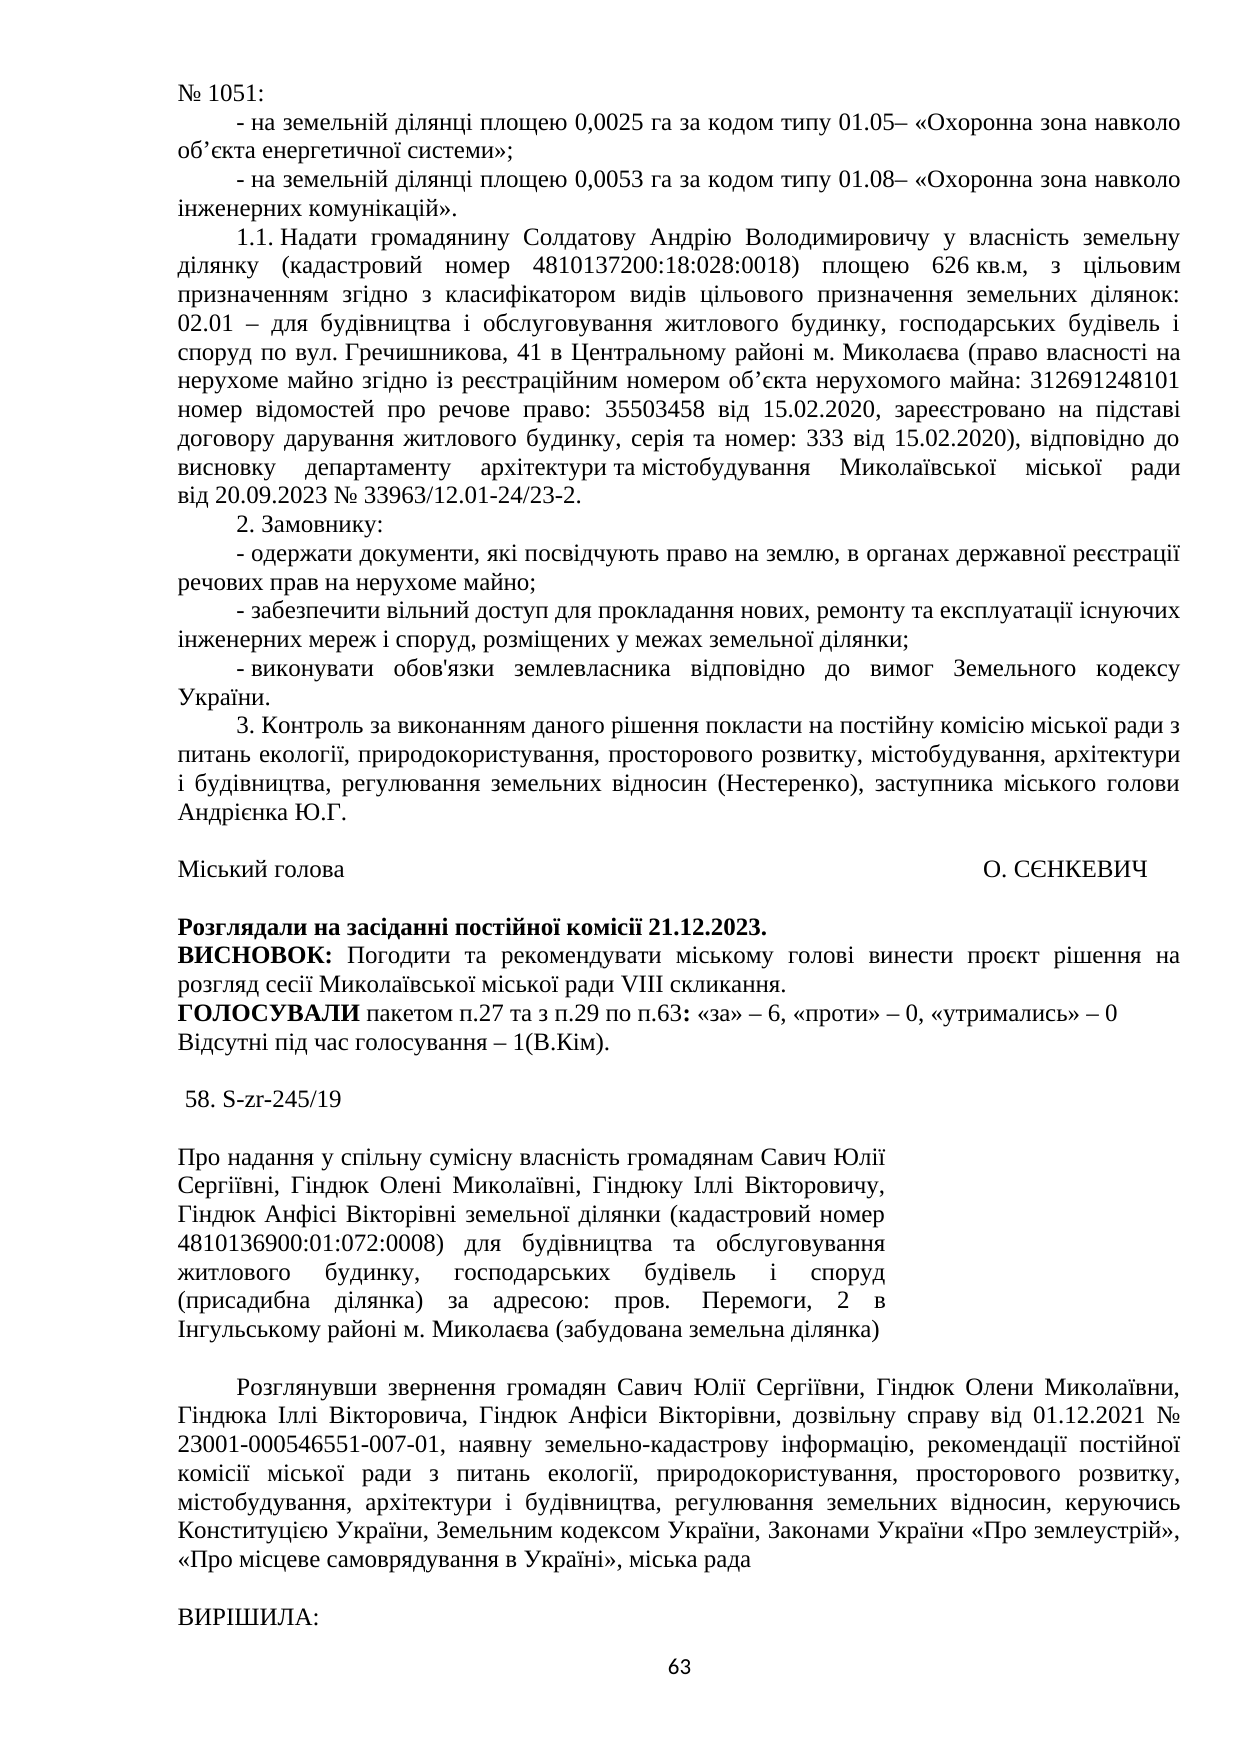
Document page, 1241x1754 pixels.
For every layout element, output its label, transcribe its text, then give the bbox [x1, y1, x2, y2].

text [177, 78, 1181, 107]
text 3. Контроль за виконанням даного рішення покласти на постійну комісію міської ради з питань екології, природокористування, просторового розвитку, містобудування, архітектури і будівництва, регулювання земельних відносин (Нестеренко), заступника міського голови Андрієнка Ю.Г. [177, 710, 1181, 825]
text 1.1. Надати громадянину Солдатову Андрію Володимировичу у власність земельну ділянку (кадастровий номер 4810137200:18:028:0018) площею 626 кв.м, з цільовим призначенням згідно з класифікатором видів цільового призначення земельних ділянок: 02.01 – для будівництва і обслуговування житлового будинку, господарських будівель і споруд по вул. Гречишникова, 41 в Центральному районі м. Миколаєва (право власності на нерухоме майно згідно із реєстраційним номером об’єкта нерухомого майна: 312691248101 номер відомостей про речове право: 35503458 від 15.02.2020, зареєстровано на підставі договору дарування житлового будинку, серія та номер: 333 від 15.02.2020), відповідно до висновку департаменту архітектури та містобудування Миколаївської міської ради від 20.09.2023 № 33963/12.01-24/23-2. [177, 222, 1181, 509]
text - на земельній ділянці площею 0,0053 га за кодом типу 01.08– «Охоронна зона навколо інженерних комунікацій». [177, 164, 1181, 222]
text Про надання у спільну сумісну власність громадянам Савич Юлії Сергіївні, Гіндюк Олені Миколаївні, Гіндюку Іллі Вікторовичу, Гіндюк Анфісі Вікторівні земельної ділянки (кадастровий номер 4810136900:01:072:0008) для будівництва та обслуговування житлового будинку, господарських будівель і споруд (присадибна ділянка) за адресою: пров. Перемоги, 2 в Інгульському районі м. Миколаєва (забудована земельна ділянка) [177, 1142, 886, 1343]
text Відсутні під час голосування – 1(В.Кім). [177, 1027, 1196, 1055]
text Міський голова О. СЄНКЕВИЧ [177, 854, 1183, 883]
text - забезпечити вільний доступ для прокладання нових, ремонту та експлуатації існуючих інженерних мереж і споруд, розміщених у межах земельної ділянки; [177, 595, 1181, 653]
text - одержати документи, які посвідчують право на землю, в органах державної реєстрації речових прав на нерухоме майно; [177, 538, 1181, 595]
text Розглянувши звернення громадян Савич Юлії Сергіївни, Гіндюк Олени Миколаївни, Гіндюка Іллі Вікторовича, Гіндюк Анфіси Вікторівни, дозвільну справу від 01.12.2021 № 23001-000546551-007-01, наявну земельно-кадастрову інформацію, рекомендації постійної комісії міської ради з питань екології, природокористування, просторового розвитку, містобудування, архітектури і будівництва, регулювання земельних відносин, керуючись Конституцією України, Земельним кодексом України, Законами України «Про землеустрій», «Про місцеве самоврядування в Україні», міська рада [177, 1372, 1181, 1573]
text ГОЛОСУВАЛИ пакетом п.27 та з п.29 по п.63: «за» – 6, «проти» – 0, «утримались» – 0 [177, 998, 1181, 1027]
text Розглядали на засіданні постійної комісії 21.12.2023. [177, 912, 1181, 940]
text 2. Замовнику: [177, 509, 1181, 538]
list S-zr-245/19 [184, 1084, 1183, 1113]
text ВИРІШИЛА: [177, 1602, 1183, 1630]
text ВИСНОВОК: Погодити та рекомендувати міському голові винести проєкт рішення на розгляд сесії Миколаївської міської ради VIII скликання. [177, 940, 1181, 998]
text - виконувати обов'язки землевласника відповідно до вимог Земельного кодексу України. [177, 653, 1181, 710]
text - на земельній ділянці площею 0,0025 га за кодом типу 01.05– «Охоронна зона навколо об’єкта енергетичної системи»; [177, 107, 1181, 164]
